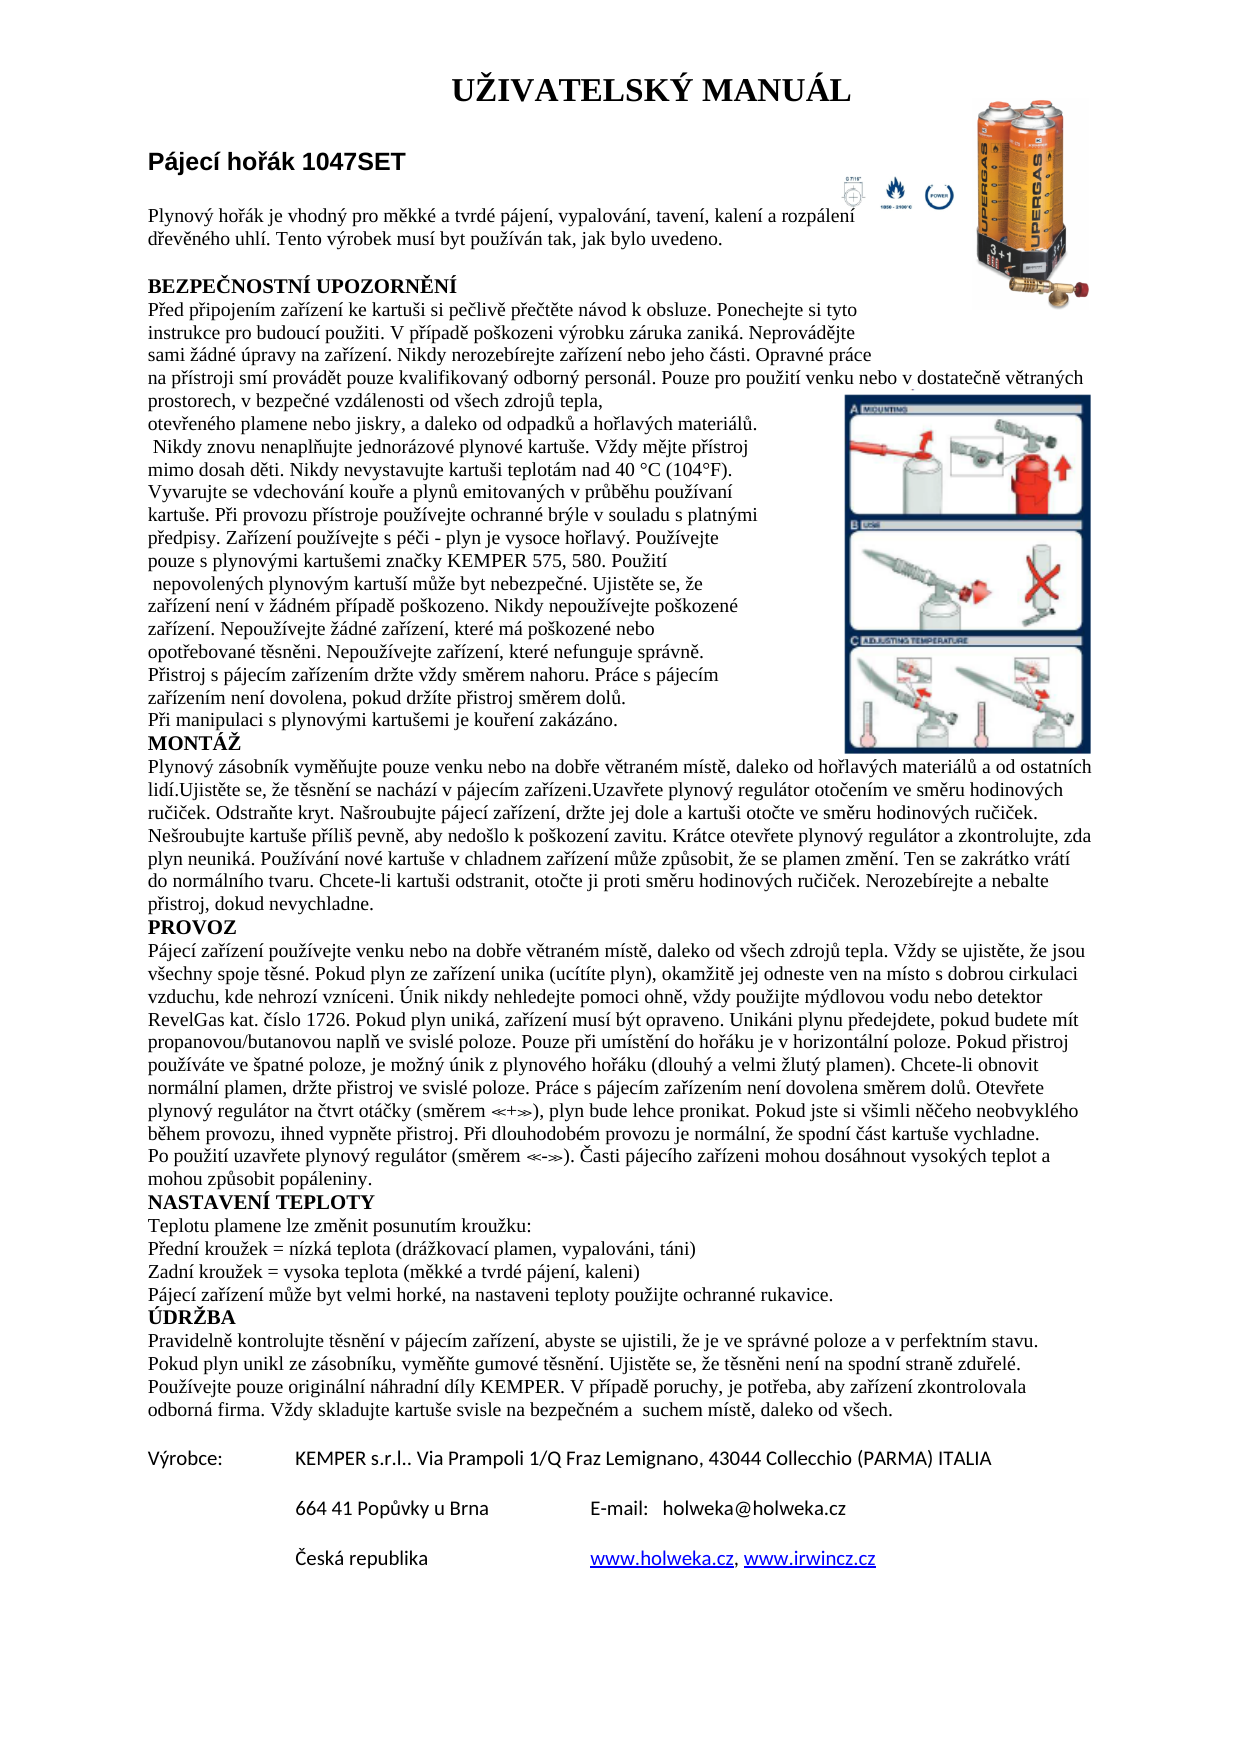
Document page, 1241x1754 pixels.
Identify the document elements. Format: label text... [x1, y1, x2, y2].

picture [840, 175, 1089, 204]
text MONTÁŽ [148, 731, 1093, 755]
text Plynový zásobník vyměňujte pouze venku nebo na dobře větraném místě, daleko od hořlavých materiálů a od ostatních lidí.Ujistěte se, že těsnění se nachází v pájecím zařízeni.Uzavřete plynový regulátor otočením ve směru hodinových ručiček. Odstraňte kryt. Našroubujte pájecí zařízení, držte jej dole a kartuši otočte ve směru hodinových ručiček. Nešroubujte kartuše příliš pevně, aby nedošlo k poškození zavitu. Krátce otevřete plynový regulátor a zkontrolujte, zda plyn neuniká. Používání nové kartuše v chladnem zařízení může způsobit, že se plamen změní. Ten se zakrátko vrátí do normálního tvaru. Chcete-li kartuši odstranit, otočte ji proti směru hodinových ručiček. Nerozebírejte a nebalte přistroj, dokud nevychladne. [148, 755, 1093, 915]
text Při manipulaci s plynovými kartušemi je kouření zakázáno. [148, 708, 1093, 731]
text instrukce pro budoucí použiti. V případě poškozeni výrobku záruka zaniká. Neprovádějte [148, 321, 1093, 343]
text UŽIVATELSKÝ MANUÁL [443, 70, 1093, 108]
text Vyvarujte se vdechování kouře a plynů emitovaných v průběhu používaní [148, 480, 1093, 503]
text na přístroji smí provádět pouze kvalifikovaný odborný personál. Pouze pro použití venku nebo v dostatečně větraných prostorech, v bezpečné vzdálenosti od všech zdrojů tepla, [148, 366, 1093, 412]
text BEZPEČNOSTNÍ UPOZORNĚNÍ [148, 274, 1093, 298]
text Pravidelně kontrolujte těsnění v pájecím zařízení, abyste se ujistili, že je ve správné poloze a v perfektním stavu. Pokud plyn unikl ze zásobníku, vyměňte gumové těsnění. Ujistěte se, že těsněni není na spodní straně zduřelé. Používejte pouze originální náhradní díly KEMPER. V případě poruchy, je potřeba, aby zařízení zkontrolovala odborná firma. Vždy skladujte kartuše svisle na bezpečném a suchem místě, daleko od všech. [148, 1329, 1093, 1421]
text zařízením není dovolena, pokud držíte přistroj směrem dolů. [148, 686, 1093, 708]
text Česká republika www.holweka.cz, www.irwincz.cz [148, 1545, 1093, 1570]
text zařízení není v žádném případě poškozeno. Nikdy nepoužívejte poškozené [148, 594, 1093, 617]
text sami žádné úpravy na zařízení. Nikdy nerozebírejte zařízení nebo jeho části. Opravné práce [148, 343, 1093, 366]
text Pájecí zařízení může byt velmi horké, na nastaveni teploty použijte ochranné rukavice. [148, 1282, 1093, 1305]
text mimo dosah děti. Nikdy nevystavujte kartuši teplotám nad 40 °C (104°F). [148, 457, 1093, 480]
text otevřeného plamene nebo jiskry, a daleko od odpadků a hořlavých materiálů. [148, 412, 1093, 435]
text PROVOZ [148, 915, 1093, 939]
text Před připojením zařízení ke kartuši si pečlivě přečtěte návod k obsluze. Ponechejte si tyto [148, 298, 1093, 321]
picture [840, 108, 1089, 147]
text Nikdy znovu nenaplňujte jednorázové plynové kartuše. Vždy mějte přístroj [148, 435, 1093, 457]
text kartuše. Při provozu přístroje používejte ochranné brýle v souladu s platnými [148, 503, 1093, 526]
text nepovolených plynovým kartuší může byt nebezpečné. Ujistěte se, že [148, 572, 1093, 594]
text Plynový hořák je vhodný pro měkké a tvrdé pájení, vypalování, tavení, kalení a rozpálení [148, 204, 1093, 227]
text Po použití uzavřete plynový regulátor (směrem ≪-≫). Časti pájecího zařízeni mohou dosáhnout vysokých teplot a mohou způsobit popáleniny. [148, 1144, 1093, 1190]
text 664 41 Popůvky u Brna E-mail: holweka@holweka.cz [148, 1495, 1093, 1520]
text dřevěného uhlí. Tento výrobek musí byt používán tak, jak bylo uvedeno. [148, 227, 1093, 250]
text pouze s plynovými kartušemi značky KEMPER 575, 580. Použití [148, 549, 1093, 572]
text Výrobce: KEMPER s.r.l.. Via Prampoli 1/Q Fraz Lemignano, 43044 Collecchio (PARMA) ITALIA [148, 1445, 1093, 1470]
text předpisy. Zařízení používejte s péči - plyn je vysoce hořlavý. Používejte [148, 526, 1093, 549]
text Pájecí hořák 1047SET [148, 147, 1093, 175]
text Teplotu plamene lze změnit posunutím kroužku: [148, 1214, 1093, 1237]
text ÚDRŽBA [148, 1305, 1093, 1329]
text Přistroj s pájecím zařízením držte vždy směrem nahoru. Práce s pájecím [148, 663, 1093, 686]
picture [840, 250, 1089, 274]
text Zadní kroužek = vysoka teplota (měkké a tvrdé pájení, kaleni) [148, 1260, 1093, 1282]
text zařízení. Nepoužívejte žádné zařízení, které má poškozené nebo [148, 617, 1093, 640]
text Přední kroužek = nízká teplota (drážkovací plamen, vypalováni, táni) [148, 1237, 1093, 1260]
text Pájecí zařízení používejte venku nebo na dobře větraném místě, daleko od všech zdrojů tepla. Vždy se ujistěte, že jsou všechny spoje těsné. Pokud plyn ze zařízení unika (ucítíte plyn), okamžitě jej odneste ven na místo s dobrou cirkulaci vzduchu, kde nehrozí vzníceni. Únik nikdy nehledejte pomoci ohně, vždy použijte mýdlovou vodu nebo detektor RevelGas kat. číslo 1726. Pokud plyn uniká, zařízení musí být opraveno. Unikáni plynu předejdete, pokud budete mít propanovou/butanovou naplň ve svislé poloze. Pouze při umístění do hořáku je v horizontální poloze. Pokud přistroj používáte ve špatné poloze, je možný únik z plynového hořáku (dlouhý a velmi žlutý plamen). Chcete-li obnovit normální plamen, držte přistroj ve svislé poloze. Práce s pájecím zařízením není dovolena směrem dolů. Otevřete plynový regulátor na čtvrt otáčky (směrem ≪+≫), plyn bude lehce pronikat. Pokud jste si všimli něčeho neobvyklého během provozu, ihned vypněte přistroj. Při dlouhodobém provozu je normální, že spodní část kartuše vychladne. [148, 939, 1093, 1144]
text NASTAVENÍ TEPLOTY [148, 1190, 1093, 1214]
text opotřebované těsněni. Nepoužívejte zařízení, které nefunguje správně. [148, 640, 1093, 663]
